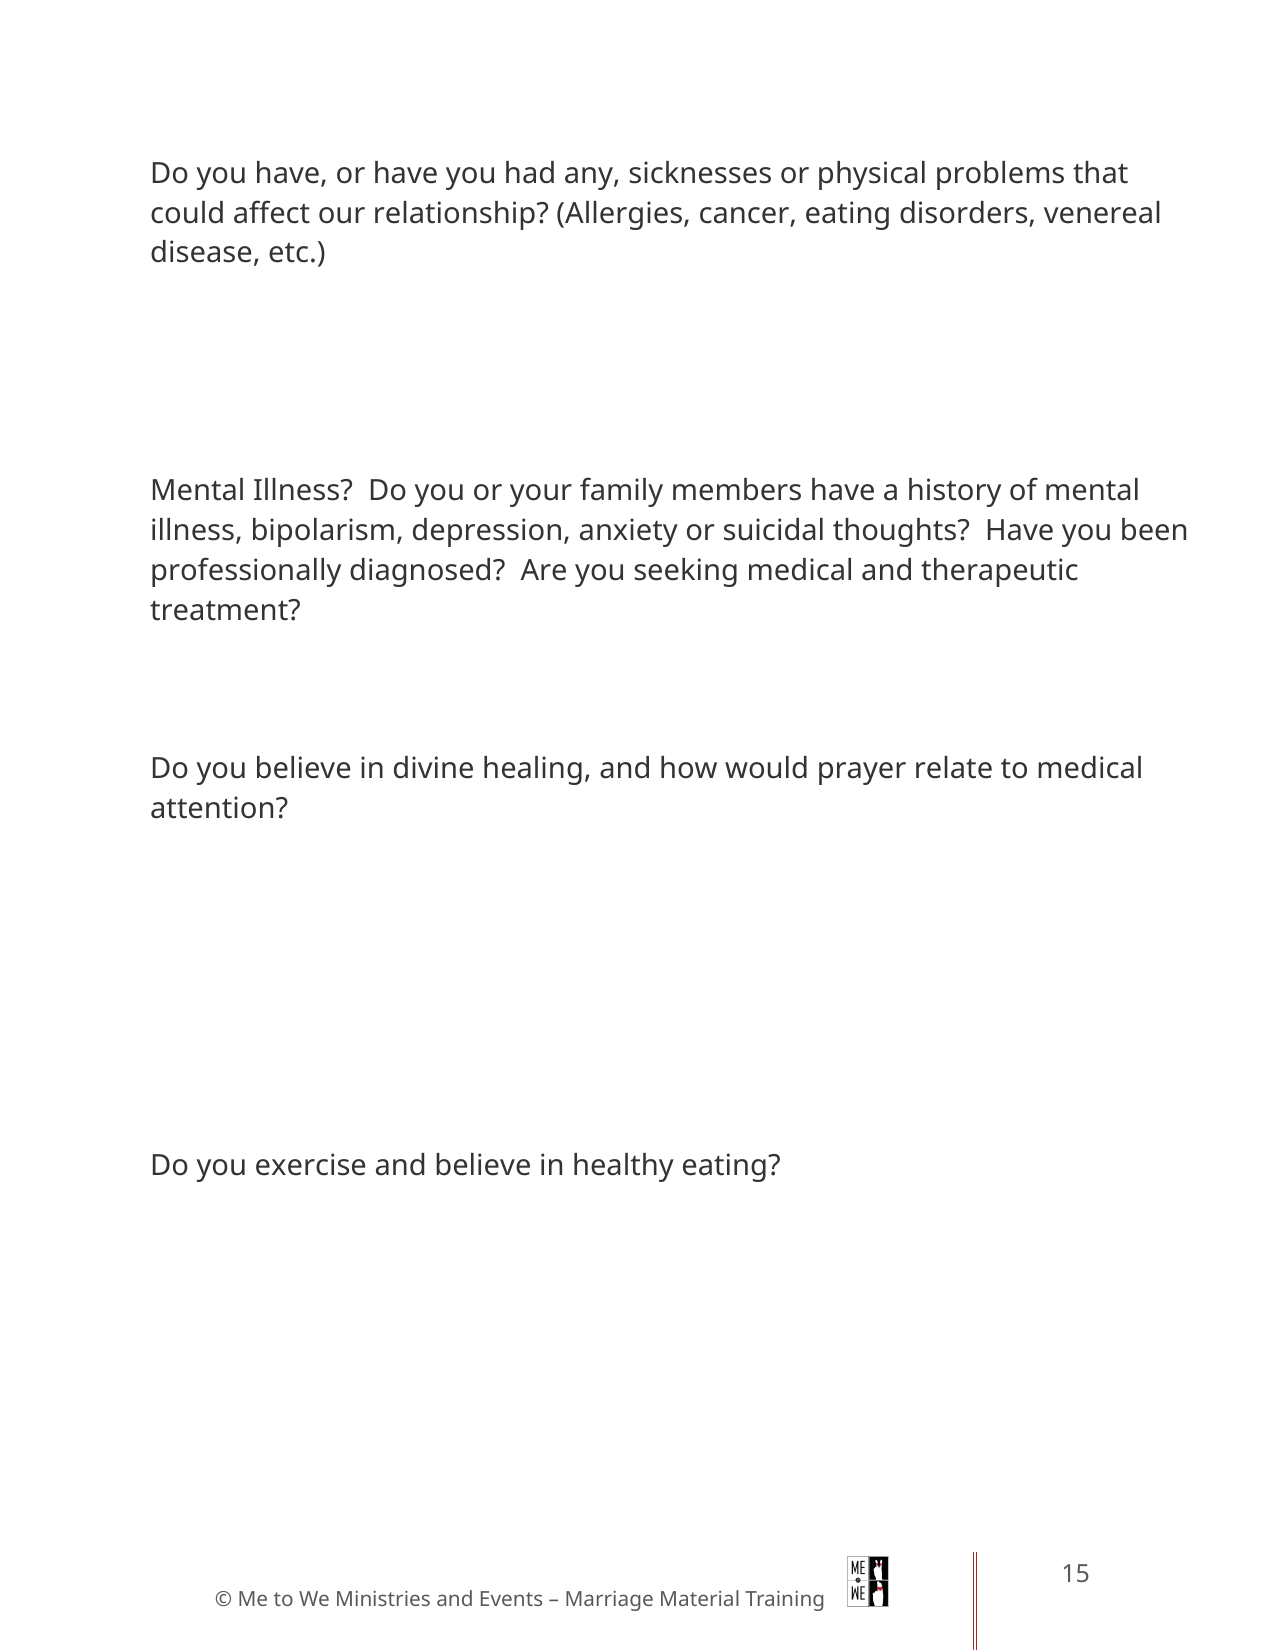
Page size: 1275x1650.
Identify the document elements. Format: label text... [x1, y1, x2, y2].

text Mental Illness? Do you or your family members have a history of mental illness, bipolarism, depression, anxiety or suicidal thoughts? Have you been professionally diagnosed? Are you seeking medical and therapeutic treatment? [150, 470, 1200, 628]
text Do you have, or have you had any, sicknesses or physical problems that could affect our relationship? (Allergies, cancer, eating disorders, venereal disease, etc.) [150, 152, 1200, 271]
text Do you exercise and believe in healthy eating? [150, 1144, 1200, 1184]
picture [847, 1556, 889, 1607]
text Do you believe in divine healing, and how would prayer relate to medical attention? [150, 747, 1200, 827]
